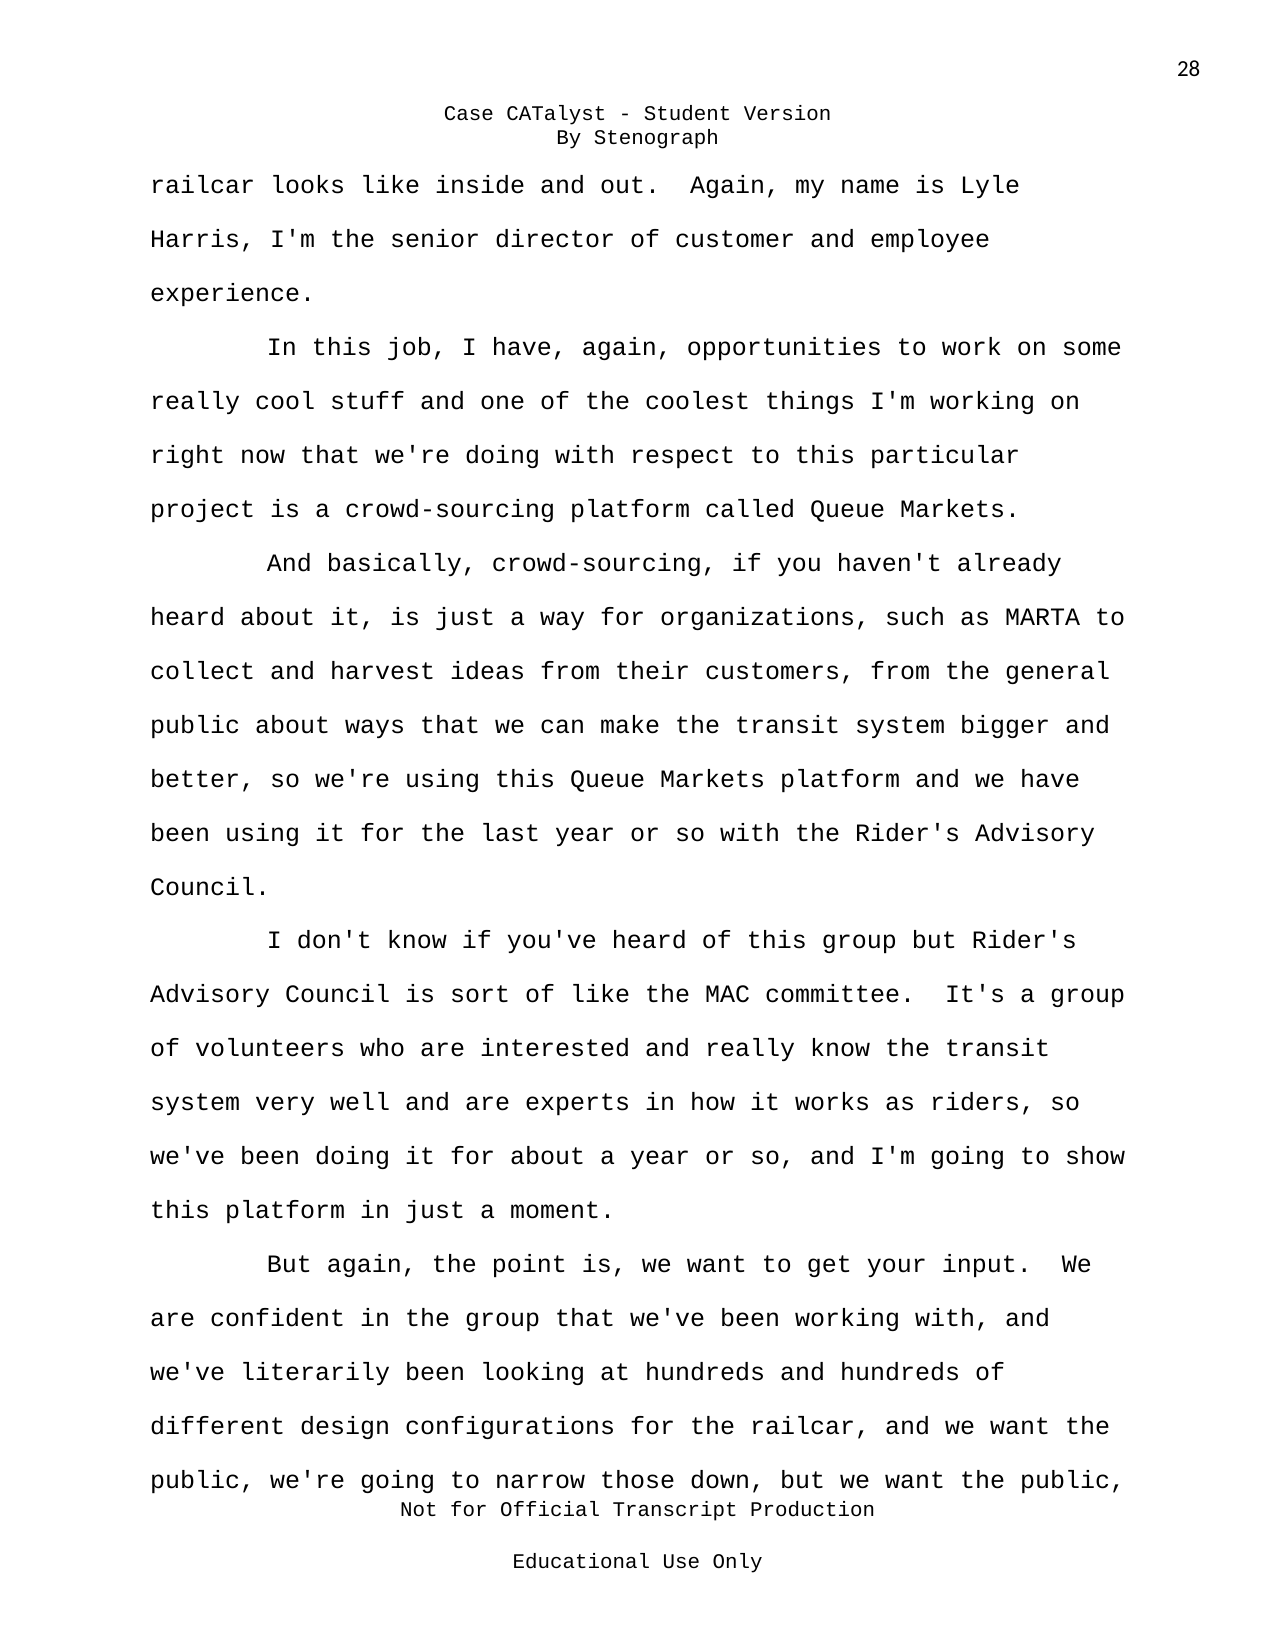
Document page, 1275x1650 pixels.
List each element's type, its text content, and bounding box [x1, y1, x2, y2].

text And basically, crowd-sourcing, if you haven't already heard about it, is just a way for organizations, such as MARTA to collect and harvest ideas from their customers, from the general public about ways that we can make the transit system bigger and better, so we're using this Queue Markets platform and we have been using it for the last year or so with the Rider's Advisory Council. [150, 528, 1125, 906]
text I don't know if you've heard of this group but Rider's Advisory Council is sort of like the MAC committee. It's a group of volunteers who are interested and really know the transit system very well and are experts in how it works as riders, so we've been doing it for about a year or so, and I'm going to show this platform in just a moment. [150, 906, 1125, 1229]
text In this job, I have, again, opportunities to work on some really cool stuff and one of the coolest things I'm working on right now that we're doing with respect to this particular project is a crowd-sourcing platform called Queue Markets. [150, 312, 1125, 528]
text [150, 1229, 1125, 1499]
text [150, 150, 1125, 312]
